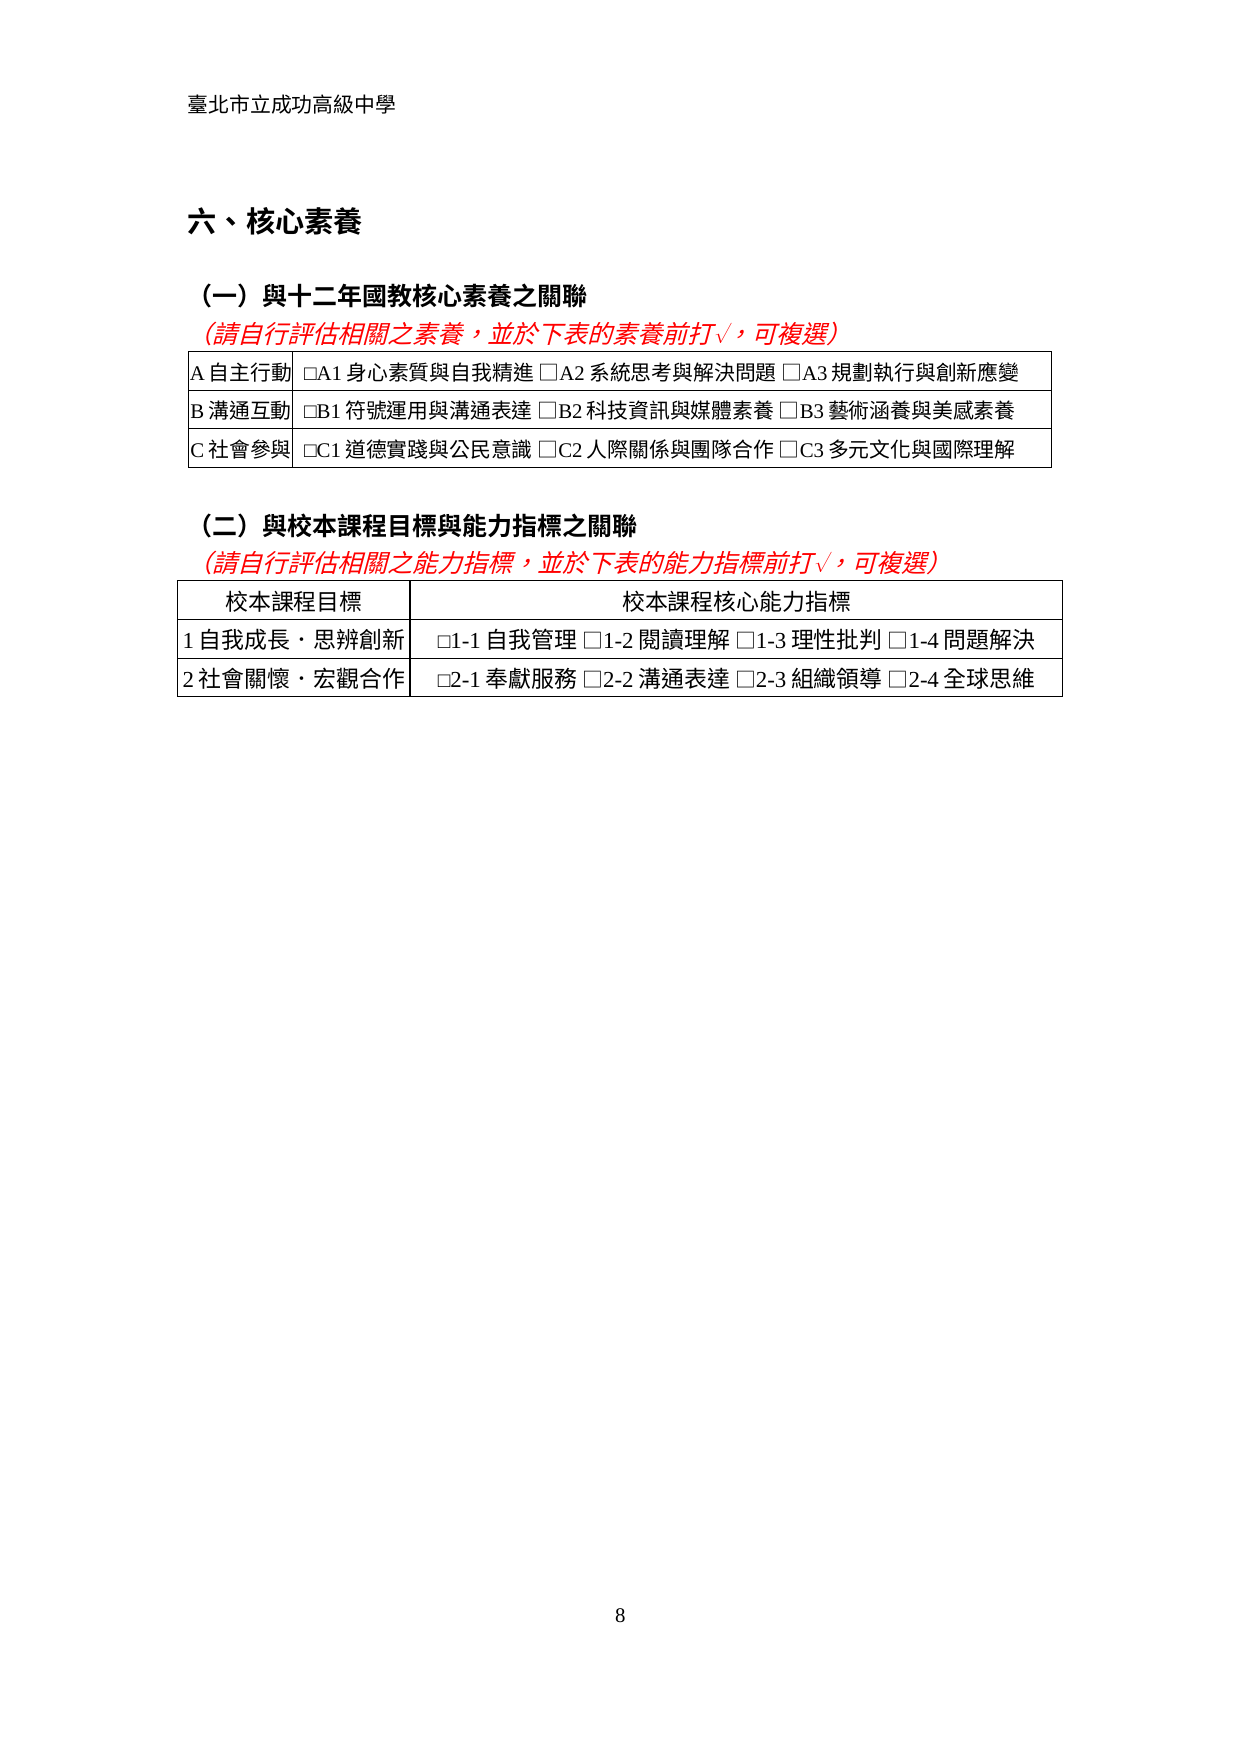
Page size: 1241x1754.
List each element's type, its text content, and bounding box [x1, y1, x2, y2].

table_cell C社會參與 [189, 429, 292, 467]
table_cell □1-1自我管理 □1-2閱讀理解 □1-3理性批判 □1-4問題解決 [411, 620, 1062, 657]
table_cell □C1道德實踐與公民意識 □C2人際關係與團隊合作 □C3多元文化與國際理解 [293, 429, 1051, 467]
table_cell 2社會關懷．宏觀合作 [178, 659, 409, 696]
table_header 校本課程核心能力指標 [411, 581, 1062, 619]
table_header A自主行動 [189, 352, 292, 390]
table_header 校本課程目標 [178, 581, 409, 619]
subtitle （二）與校本課程目標與能力指標之關聯 [187, 505, 1053, 543]
table_cell □B1符號運用與溝通表達 □B2科技資訊與媒體素養 □B3藝術涵養與美感素養 [293, 391, 1051, 428]
table_cell □2-1奉獻服務 □2-2溝通表達 □2-3組織領導 □2-4全球思維 [411, 659, 1062, 696]
subtitle （一）與十二年國教核心素養之關聯 [187, 276, 1053, 314]
table_header □A1身心素質與自我精進 □A2系統思考與解決問題 □A3規劃執行與創新應變 [293, 352, 1051, 390]
table_cell 1自我成長．思辨創新 [178, 620, 409, 657]
text （請自行評估相關之素養，並於下表的素養前打，可複選） [187, 314, 1053, 351]
subtitle 六、核心素養 [187, 182, 1053, 257]
text （請自行評估相關之能力指標，並於下表的能力指標前打，可複選） [187, 543, 1053, 580]
table_cell B溝通互動 [189, 391, 292, 428]
